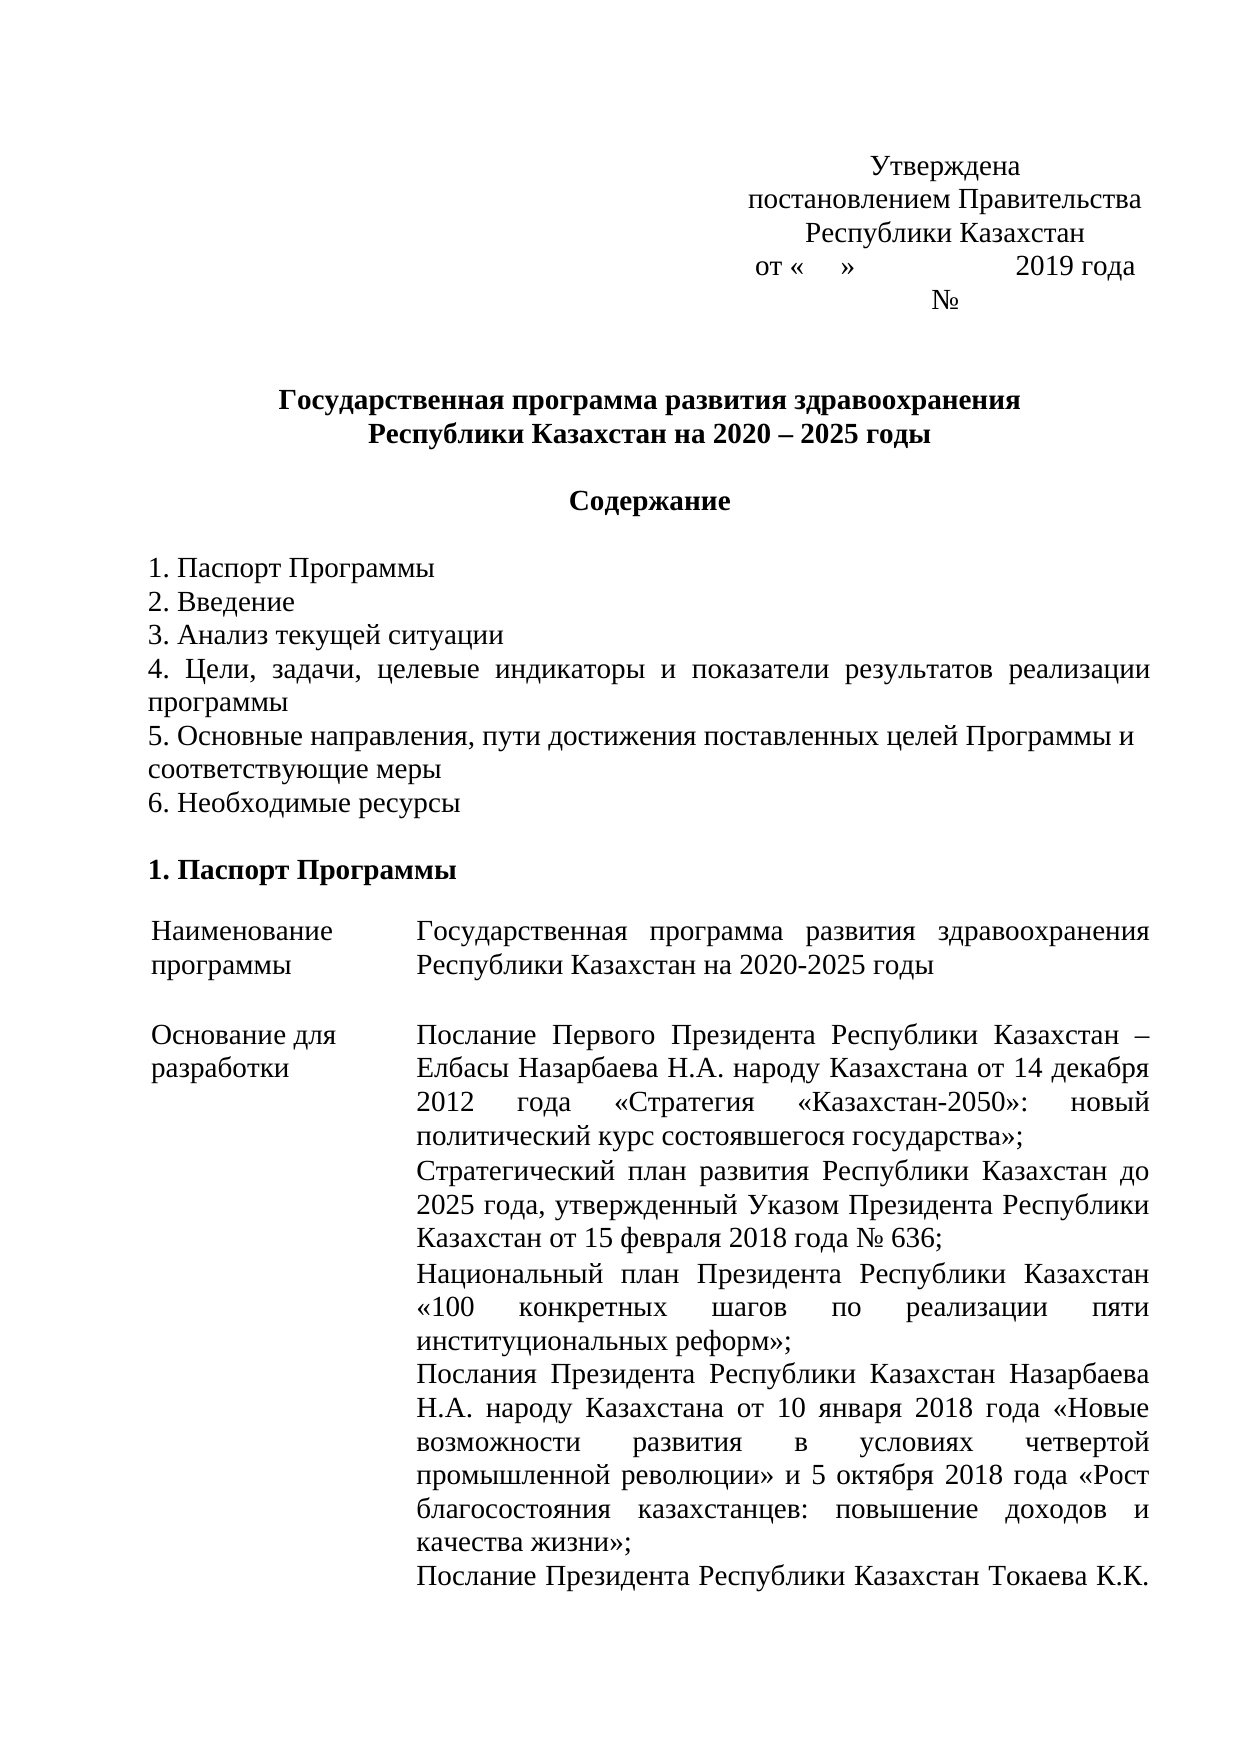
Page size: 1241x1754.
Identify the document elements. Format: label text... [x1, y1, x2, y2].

text 2. Введение [148, 584, 1152, 617]
text Государственная программа развития здравоохранения Республики Казахстан на 2020 – 2025 годы [148, 382, 1152, 449]
text № [738, 282, 1152, 315]
text 3. Анализ текущей ситуации [148, 617, 1152, 651]
table_header Государственная программа развития здравоохранения Республики Казахстан на 2020-2025 годы [413, 912, 1152, 1015]
text от « » 2019 года [738, 248, 1152, 282]
text 6. Необходимые ресурсы [148, 785, 1152, 818]
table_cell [413, 1015, 1152, 1593]
text 1. Паспорт Программы [148, 550, 1152, 584]
text Республики Казахстан [738, 215, 1152, 248]
table_header Наименование программы [149, 912, 413, 1015]
text 5. Основные направления, пути достижения поставленных целей Программы и соответствующие меры [148, 718, 1152, 785]
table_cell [149, 1015, 413, 1593]
text Утверждена [738, 148, 1152, 181]
text Содержание [148, 483, 1152, 517]
text 4. Цели, задачи, целевые индикаторы и показатели результатов реализации программы [148, 651, 1152, 718]
text постановлением Правительства [738, 181, 1152, 215]
list Паспорт Программы [148, 852, 1152, 886]
